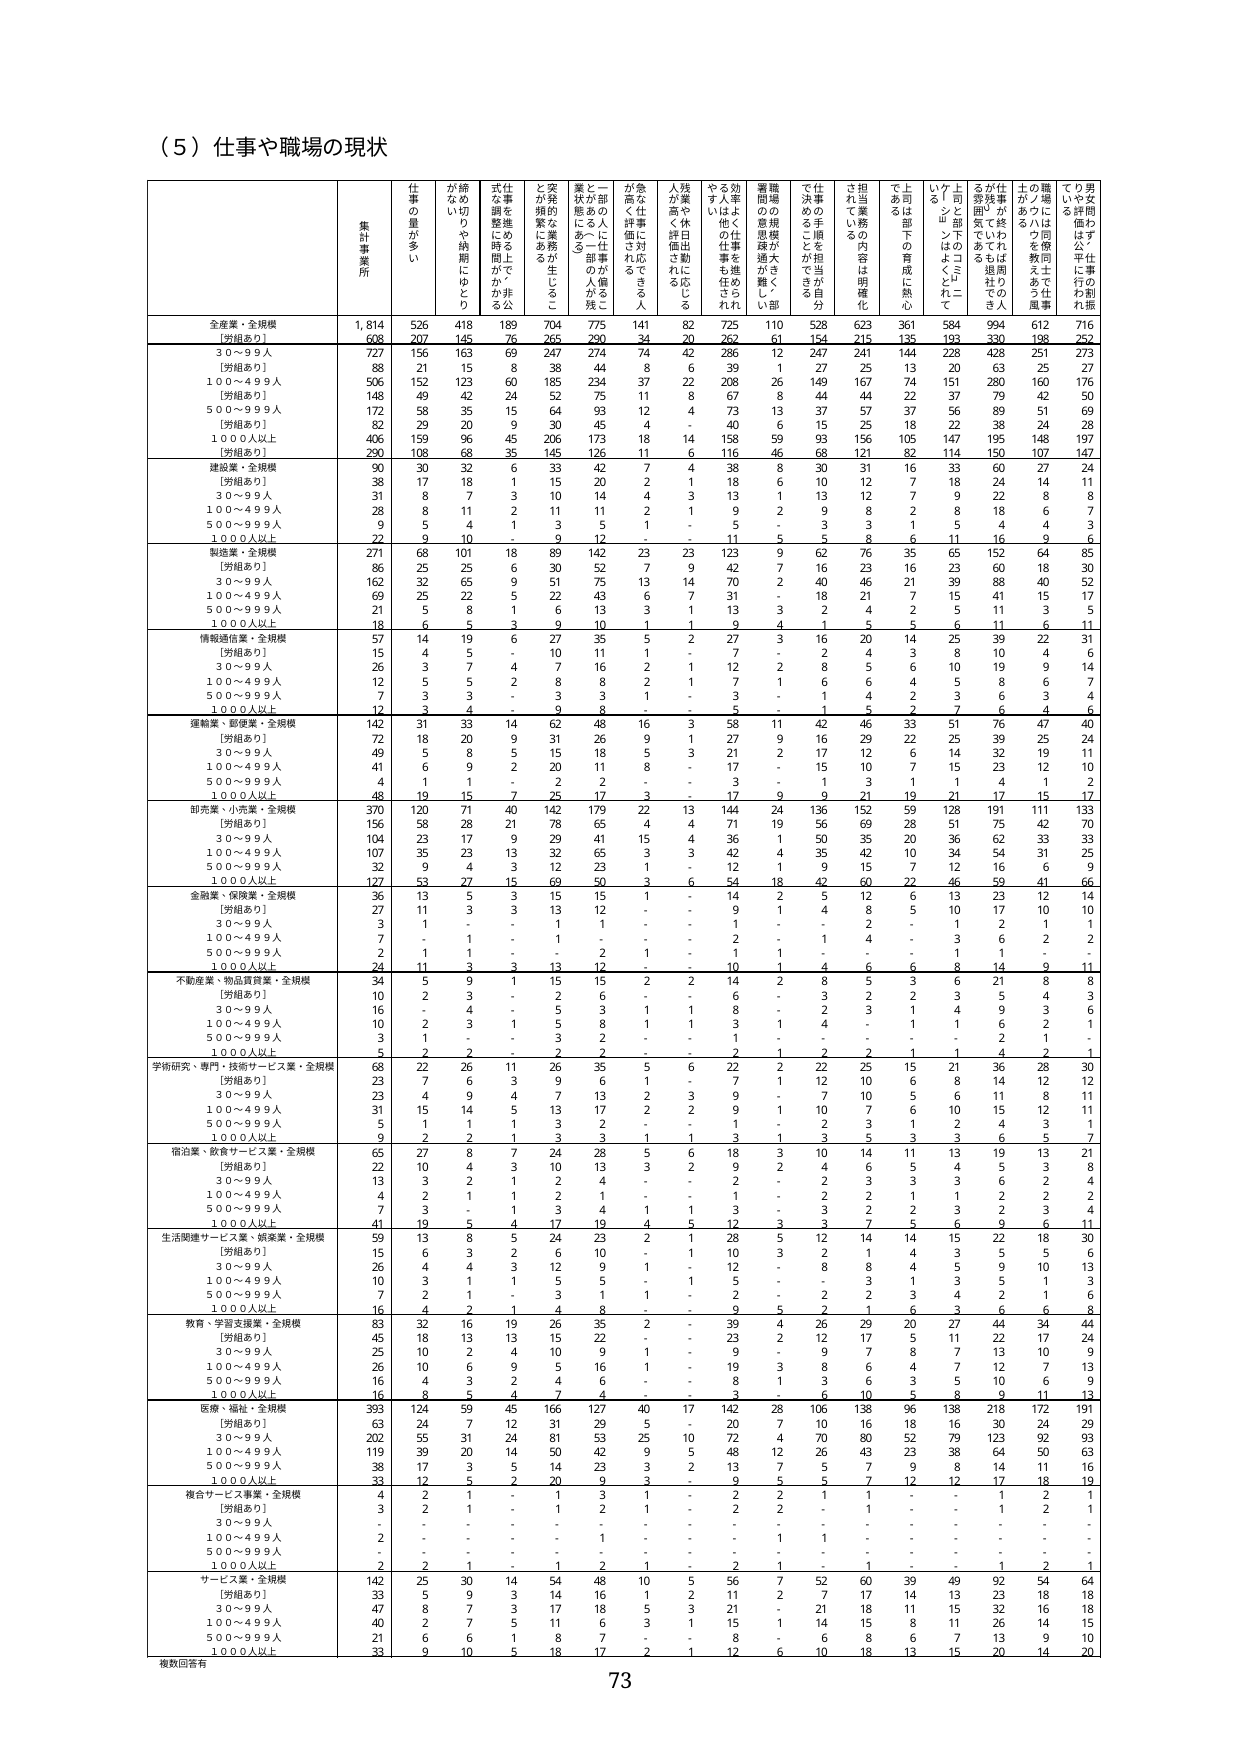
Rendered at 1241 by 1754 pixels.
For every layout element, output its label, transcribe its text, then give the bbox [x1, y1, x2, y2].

text （５）仕事や職場の現状 [148, 127, 1092, 164]
